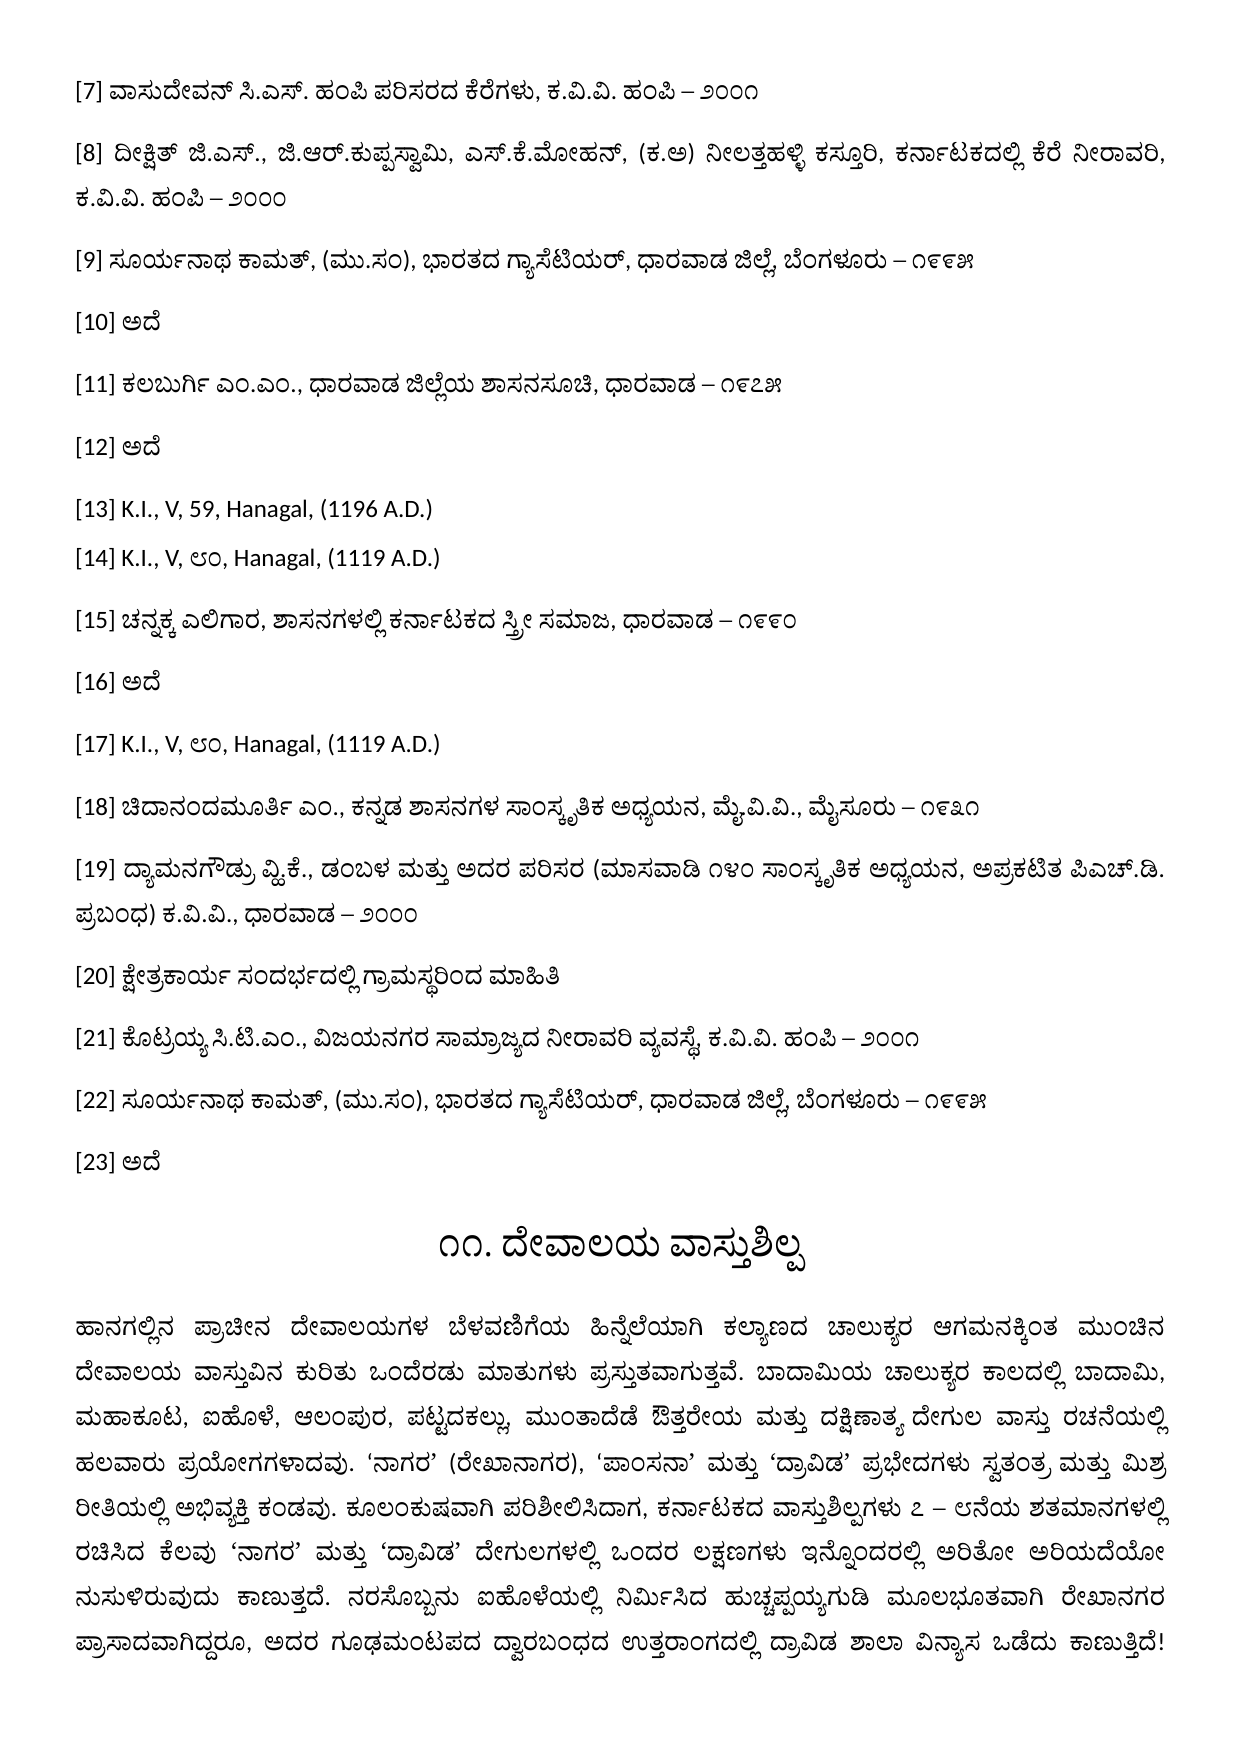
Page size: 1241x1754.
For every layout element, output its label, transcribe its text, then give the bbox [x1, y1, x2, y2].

text [22] ಸೂರ್ಯನಾಥ ಕಾಮತ್, (ಮು.ಸಂ), ಭಾರತದ ಗ್ಯಾಸೆಟಿಯರ್, ಧಾರವಾಡ ಜಿಲ್ಲೆ, ಬೆಂಗಳೂರು – ೧೯೯೫ [75, 1084, 1165, 1126]
text [12] ಅದೆ [75, 431, 1165, 473]
text [17] K.I., V, ೮೦, Hanagal, (1119 A.D.) [75, 729, 1165, 771]
text [18] ಚಿದಾನಂದಮೂರ್ತಿ ಎಂ., ಕನ್ನಡ ಶಾಸನಗಳ ಸಾಂಸ್ಕೃತಿಕ ಅಧ್ಯಯನ, ಮೈ.ವಿ.ವಿ., ಮೈಸೂರು – ೧೯೩೧ [75, 791, 1165, 833]
text [14] K.I., V, ೮೦, Hanagal, (1119 A.D.) [75, 542, 1165, 584]
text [75, 1312, 1165, 1668]
text [16] ಅದೆ [75, 667, 1165, 709]
subtitle ೧೧. ದೇವಾಲಯ ವಾಸ್ತುಶಿಲ್ಪ [75, 1221, 1165, 1283]
text [19] ದ್ಯಾಮನಗೌಡ್ರು ವ್ಹಿ.ಕೆ., ಡಂಬಳ ಮತ್ತು ಅದರ ಪರಿಸರ (ಮಾಸವಾಡಿ ೧೪೦ ಸಾಂಸ್ಕೃತಿಕ ಅಧ್ಯಯನ, ಅಪ್ರಕಟಿತ ಪಿಎಚ್.ಡಿ. ಪ್ರಬಂಧ) ಕ.ವಿ.ವಿ., ಧಾರವಾಡ – ೨೦೦೦ [75, 853, 1165, 940]
text [21] ಕೊಟ್ರಯ್ಯ ಸಿ.ಟಿ.ಎಂ., ವಿಜಯನಗರ ಸಾಮ್ರಾಜ್ಯದ ನೀರಾವರಿ ವ್ಯವಸ್ಥೆ, ಕ.ವಿ.ವಿ. ಹಂಪಿ – ೨೦೦೧ [75, 1022, 1165, 1064]
text [10] ಅದೆ [75, 307, 1165, 349]
text [9] ಸೂರ್ಯನಾಥ ಕಾಮತ್, (ಮು.ಸಂ), ಭಾರತದ ಗ್ಯಾಸೆಟಿಯರ್, ಧಾರವಾಡ ಜಿಲ್ಲೆ, ಬೆಂಗಳೂರು – ೧೯೯೫ [75, 244, 1165, 287]
text [11] ಕಲಬುರ್ಗಿ ಎಂ.ಎಂ., ಧಾರವಾಡ ಜಿಲ್ಲೆಯ ಶಾಸನಸೂಚಿ, ಧಾರವಾಡ – ೧೯೭೫ [75, 369, 1165, 411]
text [7] ವಾಸುದೇವನ್ ಸಿ.ಎಸ್. ಹಂಪಿ ಪರಿಸರದ ಕೆರೆಗಳು, ಕ.ವಿ.ವಿ. ಹಂಪಿ – ೨೦೦೧ [75, 75, 1165, 117]
text [13] K.I., V, 59, Hanagal, (1196 A.D.) [75, 493, 1165, 523]
text [8] ದೀಕ್ಷಿತ್ ಜಿ.ಎಸ್., ಜಿ.ಆರ್.ಕುಪ್ಪಸ್ವಾಮಿ, ಎಸ್.ಕೆ.ಮೋಹನ್, (ಕ.ಅ) ನೀಲತ್ತಹಳ್ಳಿ ಕಸ್ತೂರಿ, ಕರ್ನಾಟಕದಲ್ಲಿ ಕೆರೆ ನೀರಾವರಿ, ಕ.ವಿ.ವಿ. ಹಂಪಿ – ೨೦೦೦ [75, 137, 1165, 224]
text [15] ಚನ್ನಕ್ಕ ಎಲಿಗಾರ, ಶಾಸನಗಳಲ್ಲಿ ಕರ್ನಾಟಕದ ಸ್ತ್ರೀ ಸಮಾಜ, ಧಾರವಾಡ – ೧೯೯೦ [75, 604, 1165, 647]
text [23] ಅದೆ [75, 1146, 1165, 1188]
text [20] ಕ್ಷೇತ್ರಕಾರ್ಯ ಸಂದರ್ಭದಲ್ಲಿ ಗ್ರಾಮಸ್ಥರಿಂದ ಮಾಹಿತಿ [75, 960, 1165, 1002]
